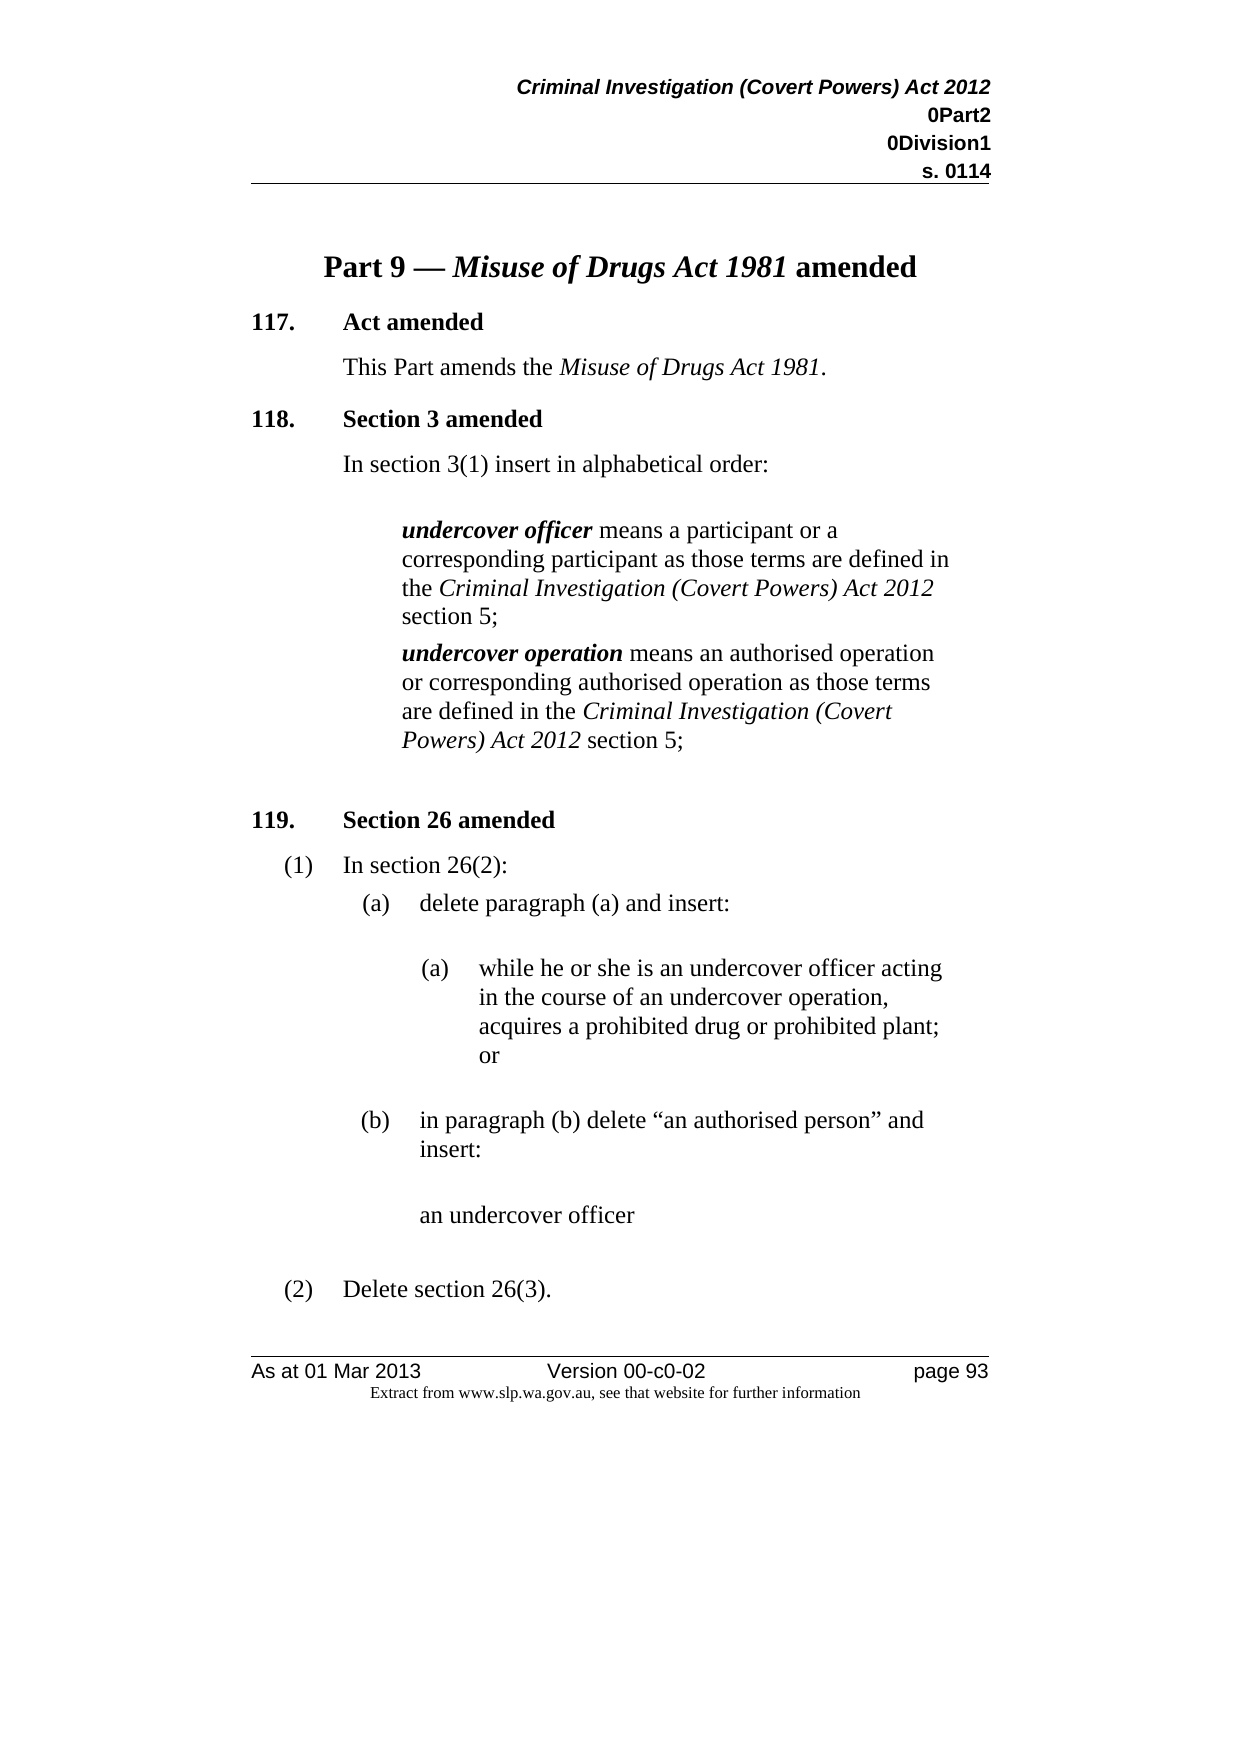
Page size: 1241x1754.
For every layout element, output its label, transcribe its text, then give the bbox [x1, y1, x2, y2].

subtitle 119. Section 26 amended [251, 805, 989, 834]
text (a) while he or she is an undercover officer acting in the course of an undercover operation, acquires a prohibited drug or prohibited plant; or [390, 953, 959, 1068]
text (1) In section 26(2): [251, 851, 989, 879]
text undercover operation means an authorised operation or corresponding authorised operation as those terms are defined in the Criminal Investigation (Covert Powers) Act 2012 section 5; [369, 638, 959, 753]
text (2) Delete section 26(3). [251, 1274, 989, 1303]
text (a) delete paragraph (a) and insert: [251, 888, 989, 916]
subtitle 117. Act amended [251, 307, 989, 336]
text In section 3(1) insert in alphabetical order: [251, 449, 989, 478]
text undercover officer means a participant or a corresponding participant as those terms are defined in the Criminal Investigation (Covert Powers) Act 2012 section 5; [369, 515, 959, 630]
text This Part amends the Misuse of Drugs Act 1981. [251, 352, 989, 381]
subtitle Part 9 — Misuse of Drugs Act 1981 amended [251, 248, 989, 284]
text (b) in paragraph (b) delete “an authorised person” and insert: [251, 1106, 989, 1163]
text an undercover officer [251, 1200, 989, 1229]
subtitle 118. Section 3 amended [251, 404, 989, 433]
